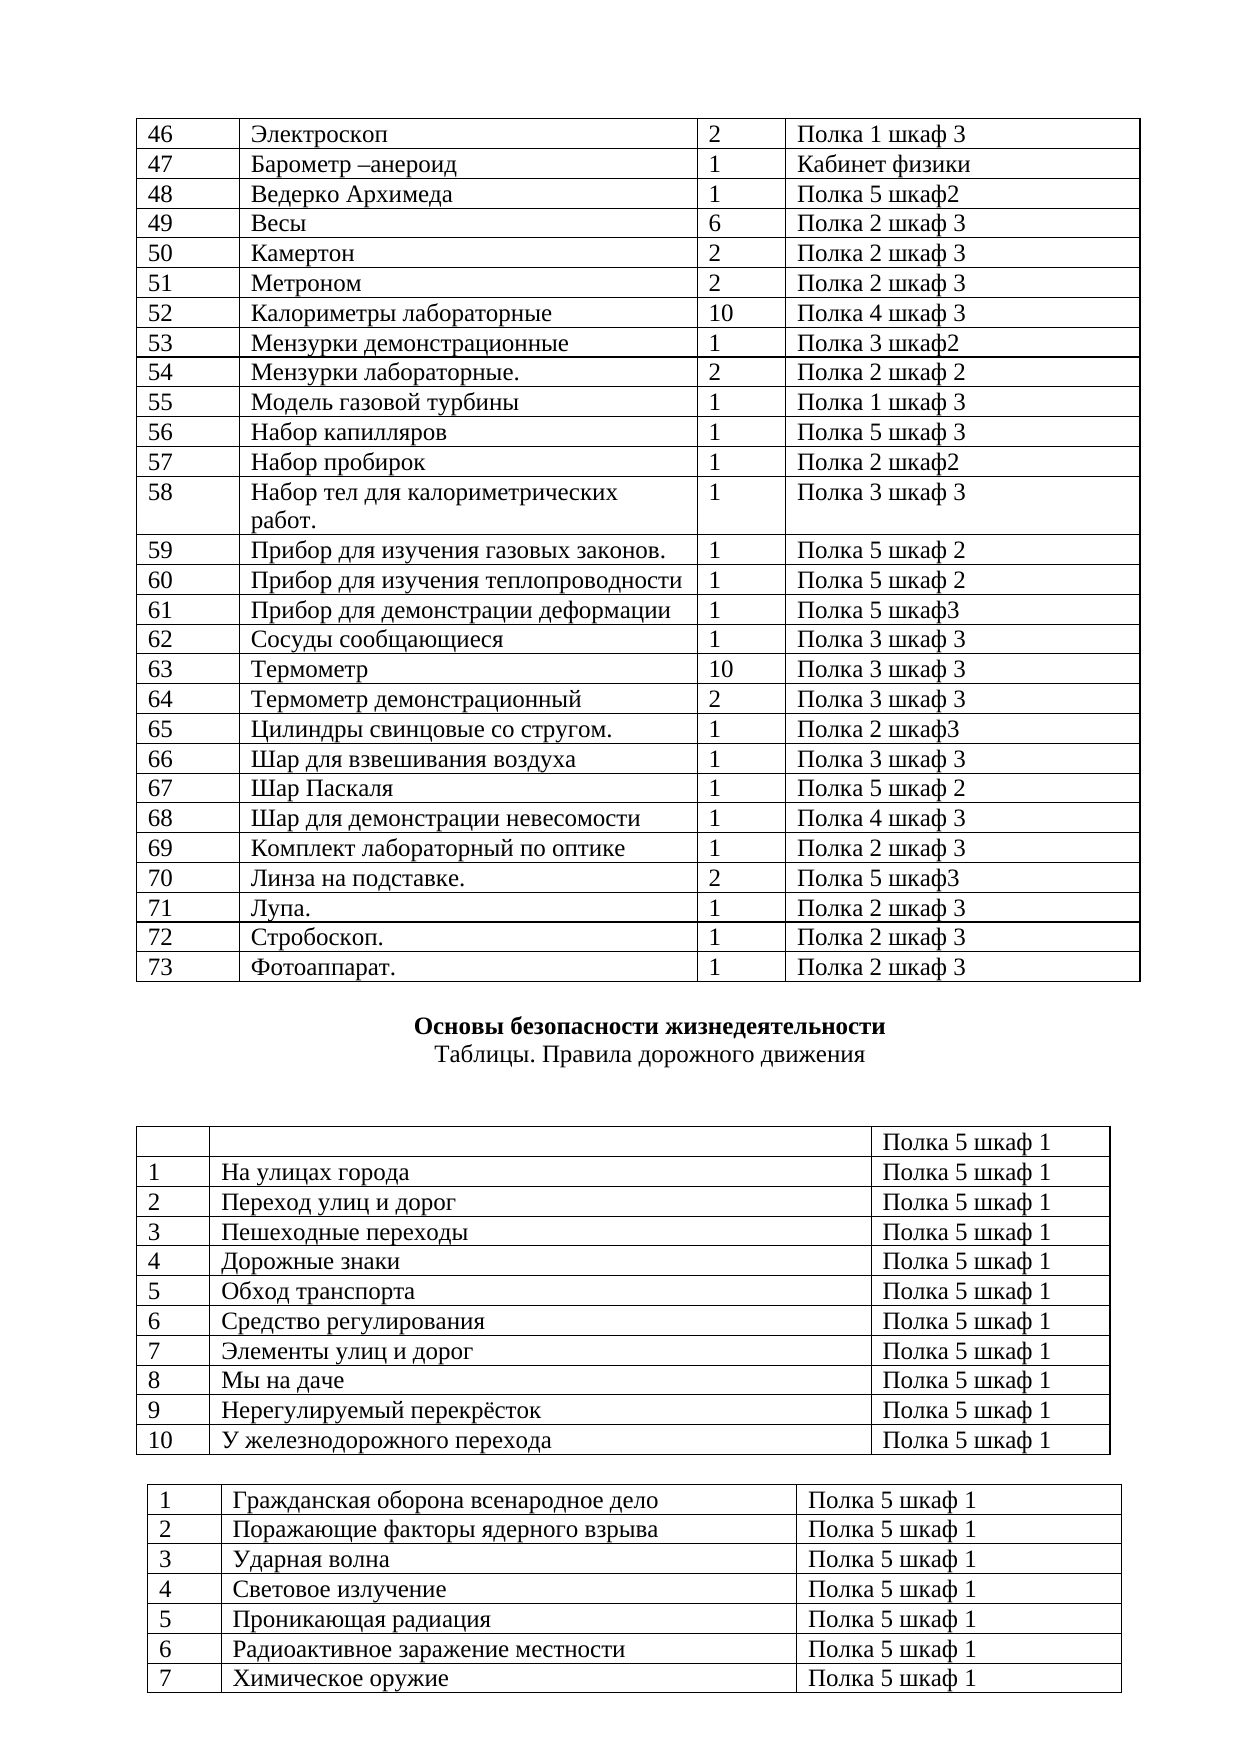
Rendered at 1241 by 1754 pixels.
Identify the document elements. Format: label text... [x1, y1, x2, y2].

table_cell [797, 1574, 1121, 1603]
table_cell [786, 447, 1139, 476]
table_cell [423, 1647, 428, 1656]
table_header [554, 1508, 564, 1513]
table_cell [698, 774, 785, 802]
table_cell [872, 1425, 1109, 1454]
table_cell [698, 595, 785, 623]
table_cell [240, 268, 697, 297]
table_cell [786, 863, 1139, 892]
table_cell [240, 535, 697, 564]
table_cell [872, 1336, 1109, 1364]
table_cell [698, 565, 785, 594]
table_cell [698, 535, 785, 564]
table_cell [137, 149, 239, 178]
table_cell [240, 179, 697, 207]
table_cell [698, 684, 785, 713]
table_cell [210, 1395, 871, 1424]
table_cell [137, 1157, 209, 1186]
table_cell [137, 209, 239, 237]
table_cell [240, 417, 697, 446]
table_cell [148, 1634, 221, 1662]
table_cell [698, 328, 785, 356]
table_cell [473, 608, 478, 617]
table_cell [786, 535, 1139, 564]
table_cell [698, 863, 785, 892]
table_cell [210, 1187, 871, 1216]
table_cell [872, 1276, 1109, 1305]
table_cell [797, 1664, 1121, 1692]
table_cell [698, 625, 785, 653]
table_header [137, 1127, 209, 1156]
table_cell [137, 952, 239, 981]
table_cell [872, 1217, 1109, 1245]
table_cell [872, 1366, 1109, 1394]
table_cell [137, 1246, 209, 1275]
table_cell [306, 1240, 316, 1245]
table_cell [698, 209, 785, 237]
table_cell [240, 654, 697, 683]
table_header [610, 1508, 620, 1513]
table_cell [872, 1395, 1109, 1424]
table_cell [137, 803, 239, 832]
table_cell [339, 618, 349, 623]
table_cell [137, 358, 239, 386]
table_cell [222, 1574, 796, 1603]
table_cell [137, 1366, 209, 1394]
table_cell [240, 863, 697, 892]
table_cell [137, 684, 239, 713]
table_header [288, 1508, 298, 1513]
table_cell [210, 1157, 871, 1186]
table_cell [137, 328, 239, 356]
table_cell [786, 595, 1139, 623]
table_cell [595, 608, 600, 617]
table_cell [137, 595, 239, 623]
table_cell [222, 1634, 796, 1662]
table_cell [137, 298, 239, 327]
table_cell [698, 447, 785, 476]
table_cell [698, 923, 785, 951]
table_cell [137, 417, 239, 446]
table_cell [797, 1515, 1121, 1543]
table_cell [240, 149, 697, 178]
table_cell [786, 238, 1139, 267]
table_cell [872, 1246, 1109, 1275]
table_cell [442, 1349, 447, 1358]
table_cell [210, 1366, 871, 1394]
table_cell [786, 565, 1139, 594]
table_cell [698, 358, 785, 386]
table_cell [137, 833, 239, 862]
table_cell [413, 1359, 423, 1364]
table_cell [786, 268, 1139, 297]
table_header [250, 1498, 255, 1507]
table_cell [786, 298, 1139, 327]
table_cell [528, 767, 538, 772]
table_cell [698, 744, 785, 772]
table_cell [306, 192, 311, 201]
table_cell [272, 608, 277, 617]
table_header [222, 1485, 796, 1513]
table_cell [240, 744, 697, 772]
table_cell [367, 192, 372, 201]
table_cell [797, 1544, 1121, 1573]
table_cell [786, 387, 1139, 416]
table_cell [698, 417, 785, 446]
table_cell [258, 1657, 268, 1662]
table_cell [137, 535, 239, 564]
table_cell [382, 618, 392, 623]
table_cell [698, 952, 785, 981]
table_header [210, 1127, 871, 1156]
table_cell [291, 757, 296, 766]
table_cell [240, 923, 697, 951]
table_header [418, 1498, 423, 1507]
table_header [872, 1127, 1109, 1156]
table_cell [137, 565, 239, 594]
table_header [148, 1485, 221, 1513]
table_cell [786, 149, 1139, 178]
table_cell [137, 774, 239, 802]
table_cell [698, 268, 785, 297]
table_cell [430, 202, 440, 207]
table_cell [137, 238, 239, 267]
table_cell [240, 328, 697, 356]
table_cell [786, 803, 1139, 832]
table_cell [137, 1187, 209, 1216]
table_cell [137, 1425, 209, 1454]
text Основы безопасности жизнедеятельности [148, 1011, 1152, 1039]
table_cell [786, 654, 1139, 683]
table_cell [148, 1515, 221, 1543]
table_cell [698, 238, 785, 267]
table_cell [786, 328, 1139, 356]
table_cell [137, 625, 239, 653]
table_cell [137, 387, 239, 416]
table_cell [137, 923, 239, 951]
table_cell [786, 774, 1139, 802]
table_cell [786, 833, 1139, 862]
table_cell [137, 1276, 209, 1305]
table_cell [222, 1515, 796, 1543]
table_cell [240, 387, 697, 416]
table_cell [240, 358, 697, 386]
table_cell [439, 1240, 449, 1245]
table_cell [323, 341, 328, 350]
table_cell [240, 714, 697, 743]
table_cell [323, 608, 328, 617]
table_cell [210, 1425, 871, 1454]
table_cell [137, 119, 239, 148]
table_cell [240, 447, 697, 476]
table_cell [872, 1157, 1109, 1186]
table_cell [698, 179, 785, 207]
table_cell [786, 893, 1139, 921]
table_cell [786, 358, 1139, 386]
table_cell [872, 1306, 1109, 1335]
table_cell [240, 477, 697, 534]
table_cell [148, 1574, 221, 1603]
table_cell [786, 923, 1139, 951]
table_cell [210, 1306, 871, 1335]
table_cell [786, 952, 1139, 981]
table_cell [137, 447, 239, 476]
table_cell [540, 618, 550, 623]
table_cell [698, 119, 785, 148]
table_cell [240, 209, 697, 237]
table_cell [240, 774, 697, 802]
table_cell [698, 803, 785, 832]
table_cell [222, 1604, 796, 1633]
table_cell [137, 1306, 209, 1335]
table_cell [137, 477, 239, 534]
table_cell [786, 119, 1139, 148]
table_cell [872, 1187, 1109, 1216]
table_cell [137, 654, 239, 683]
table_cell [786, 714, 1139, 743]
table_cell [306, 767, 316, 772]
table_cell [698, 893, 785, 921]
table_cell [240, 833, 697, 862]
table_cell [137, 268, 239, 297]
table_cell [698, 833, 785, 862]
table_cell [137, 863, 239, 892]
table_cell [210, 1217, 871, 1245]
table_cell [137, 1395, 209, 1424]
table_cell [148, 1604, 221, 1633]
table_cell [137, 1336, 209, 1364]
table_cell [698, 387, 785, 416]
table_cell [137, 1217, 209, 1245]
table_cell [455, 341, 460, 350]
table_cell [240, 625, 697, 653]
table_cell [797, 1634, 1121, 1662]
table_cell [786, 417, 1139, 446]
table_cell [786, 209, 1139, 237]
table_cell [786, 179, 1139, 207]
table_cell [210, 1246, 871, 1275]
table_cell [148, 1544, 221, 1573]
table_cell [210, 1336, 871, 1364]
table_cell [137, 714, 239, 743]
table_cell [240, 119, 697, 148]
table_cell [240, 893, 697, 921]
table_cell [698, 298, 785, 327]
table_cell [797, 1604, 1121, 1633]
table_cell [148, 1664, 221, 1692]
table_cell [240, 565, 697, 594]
text Таблицы. Правила дорожного движения [148, 1039, 1152, 1068]
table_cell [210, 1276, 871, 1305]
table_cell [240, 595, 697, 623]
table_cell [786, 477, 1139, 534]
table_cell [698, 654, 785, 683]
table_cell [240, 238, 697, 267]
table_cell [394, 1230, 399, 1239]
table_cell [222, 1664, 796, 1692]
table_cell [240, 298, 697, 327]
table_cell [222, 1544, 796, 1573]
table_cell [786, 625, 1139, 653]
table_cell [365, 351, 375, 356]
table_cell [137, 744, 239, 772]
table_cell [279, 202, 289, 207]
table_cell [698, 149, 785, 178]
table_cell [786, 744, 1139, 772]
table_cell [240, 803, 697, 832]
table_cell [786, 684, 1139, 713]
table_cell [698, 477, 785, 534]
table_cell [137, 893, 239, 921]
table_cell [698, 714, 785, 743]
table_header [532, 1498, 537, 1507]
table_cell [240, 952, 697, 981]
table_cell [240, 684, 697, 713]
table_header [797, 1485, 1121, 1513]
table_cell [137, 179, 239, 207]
